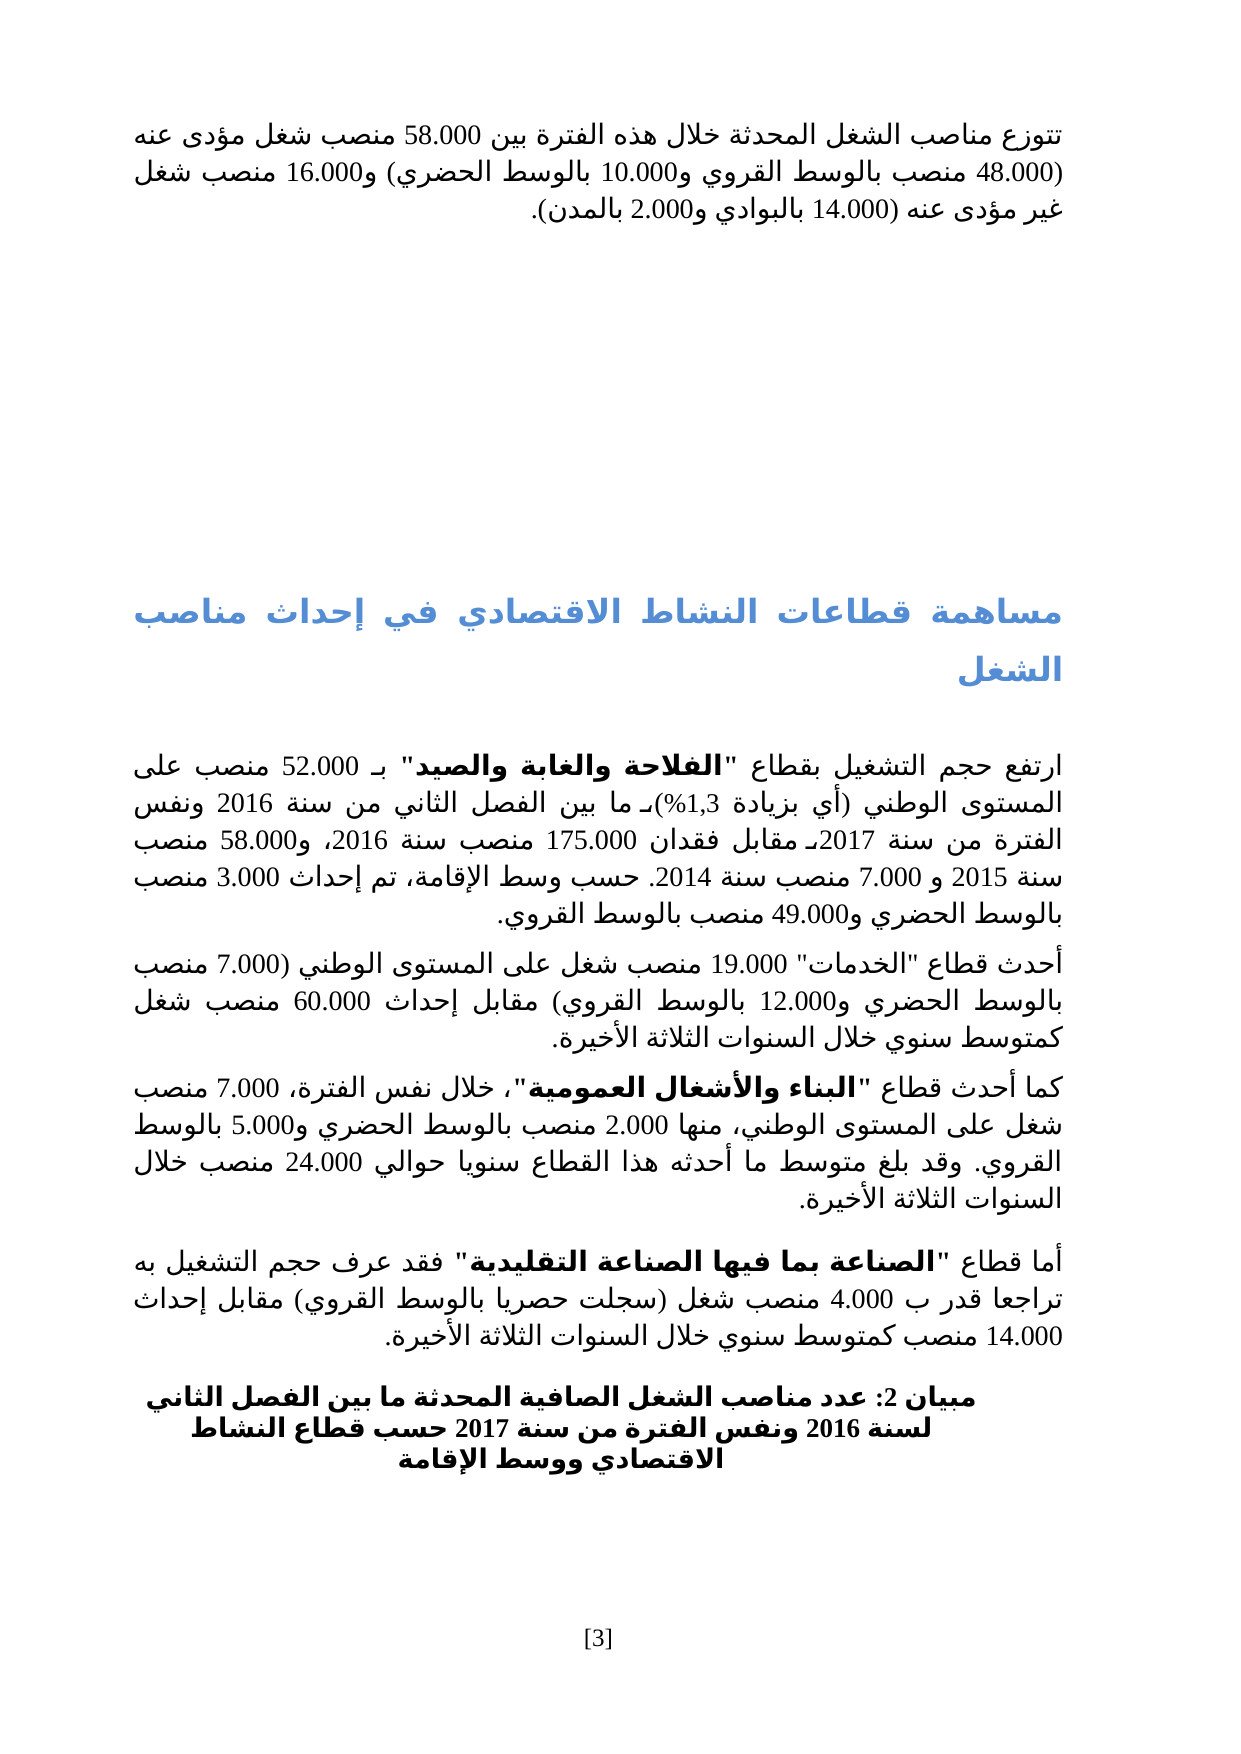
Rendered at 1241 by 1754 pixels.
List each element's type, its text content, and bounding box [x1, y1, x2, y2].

text مساهمة قطاعات النشاط الاقتصادي في إحداث مناصب الشغل [133, 592, 1063, 688]
text ارتفع حجم التشغيل بقطاع "الفلاحة والغابة والصيد" بـ 52.000 منصب على المستوى الوطني (أي بزيادة 1,3%)، ما بين الفصل الثاني من سنة 2016 ونفس الفترة من سنة 2017، مقابل فقدان 175.000 منصب سنة 2016، و58.000 منصب سنة 2015 و 7.000 منصب سنة 2014. حسب وسط الإقامة، تم إحداث 3.000 منصب بالوسط الحضري و49.000 منصب بالوسط القروي. [133, 748, 1063, 930]
text أحدث قطاع "الخدمات" 19.000 منصب شغل على المستوى الوطني (7.000 منصب بالوسط الحضري و12.000 بالوسط القروي) مقابل إحداث 60.000 منصب شغل كمتوسط سنوي خلال السنوات الثلاثة الأخيرة. [133, 947, 1063, 1054]
list مبيان 2: عدد مناصب الشغل الصافية المحدثة ما بين الفصل الثاني لسنة 2016 ونفس الفترة من سنة 2017 حسب قطاع النشاط الاقتصادي ووسط الإقامة [133, 1381, 989, 1475]
text تتوزع مناصب الشغل المحدثة خلال هذه الفترة بين 58.000 منصب شغل مؤدى عنه (48.000 منصب بالوسط القروي و10.000 بالوسط الحضري) و16.000 منصب شغل غير مؤدى عنه (14.000 بالبوادي و2.000 بالمدن). [133, 118, 1063, 225]
text أما قطاع "الصناعة بما فيها الصناعة التقليدية" فقد عرف حجم التشغيل به تراجعا قدر ب 4.000 منصب شغل (سجلت حصريا بالوسط القروي) مقابل إحداث 14.000 منصب كمتوسط سنوي خلال السنوات الثلاثة الأخيرة. [133, 1245, 1063, 1352]
text كما أحدث قطاع "البناء والأشغال العمومية"، خلال نفس الفترة، 7.000 منصب شغل على المستوى الوطني، منها 2.000 منصب بالوسط الحضري و5.000 بالوسط القروي. وقد بلغ متوسط ما أحدثه هذا القطاع سنويا حوالي 24.000 منصب خلال السنوات الثلاثة الأخيرة. [133, 1071, 1063, 1215]
